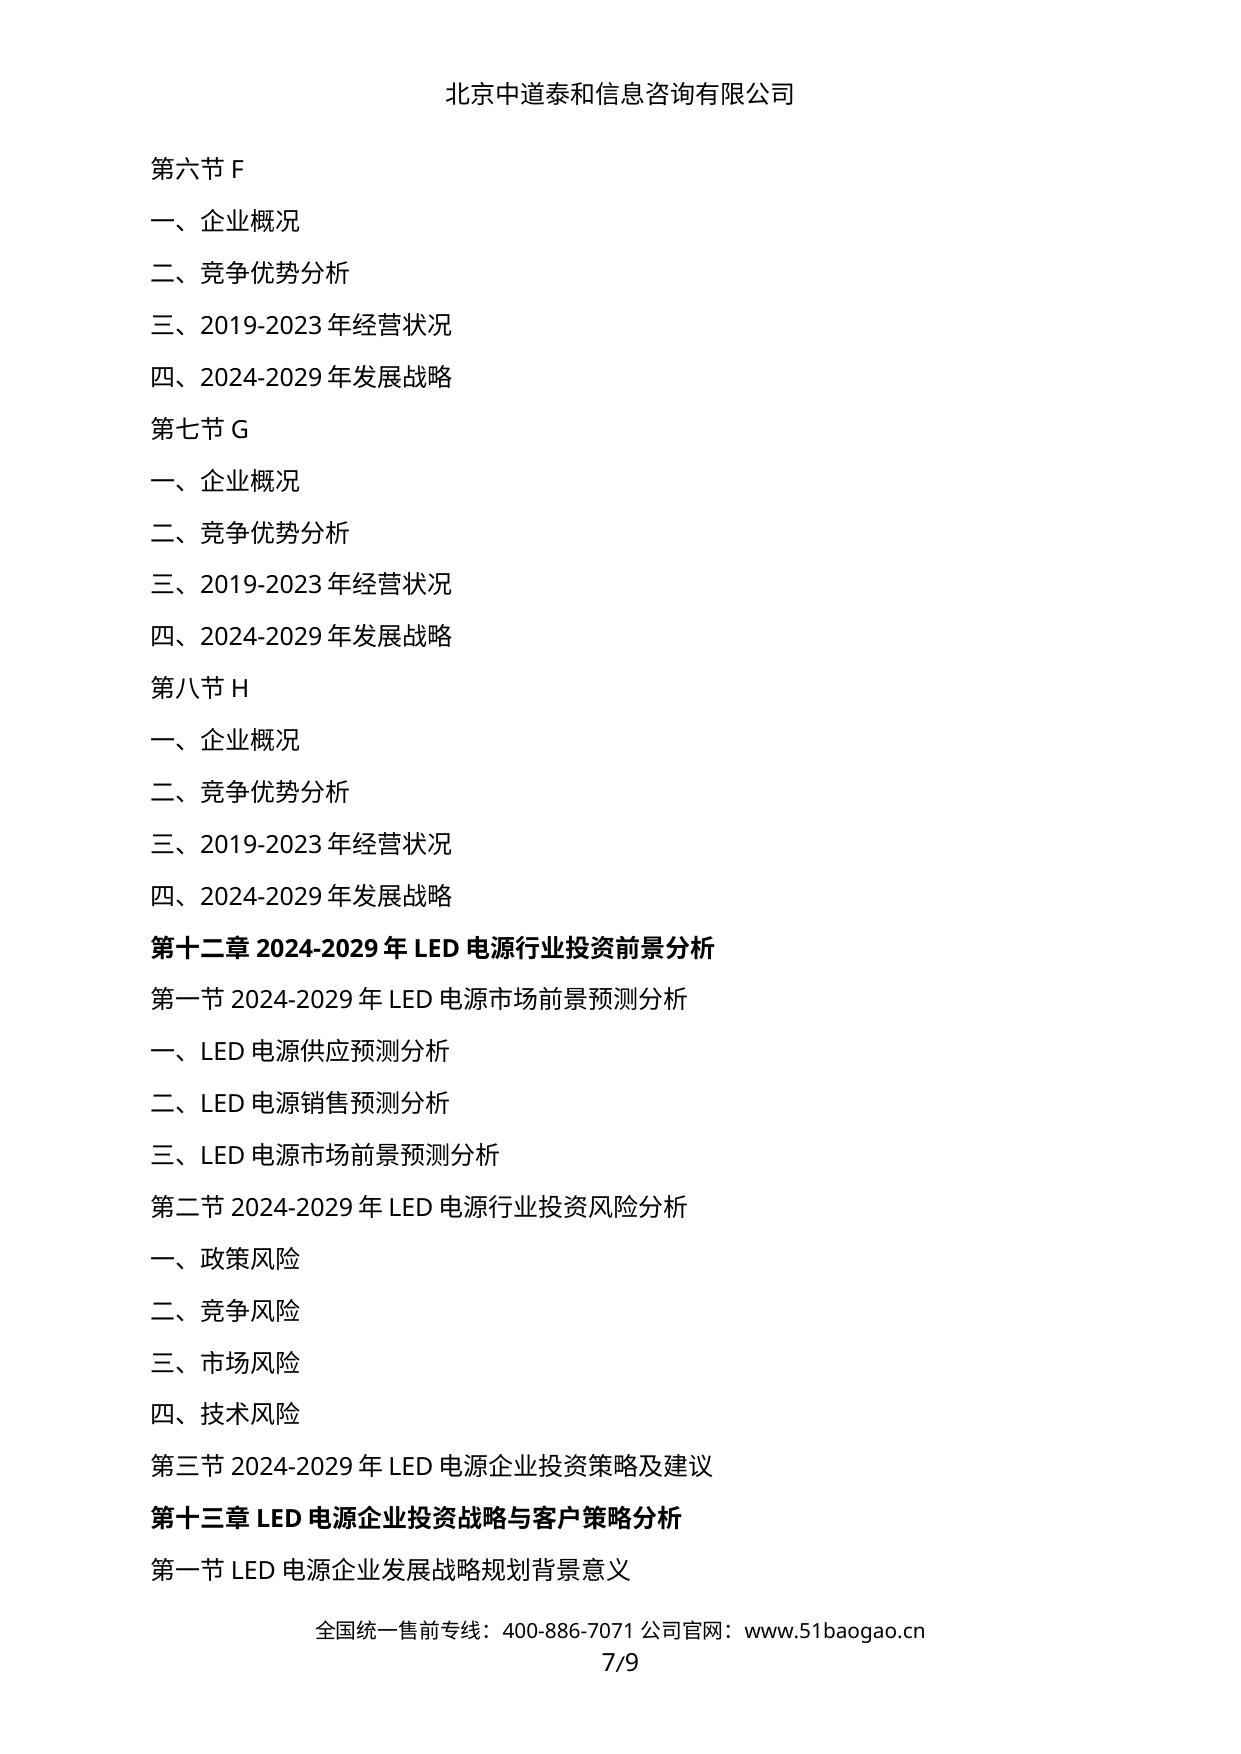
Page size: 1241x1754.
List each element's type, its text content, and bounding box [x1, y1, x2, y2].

text 二、竞争优势分析 [150, 513, 1090, 549]
text 二、竞争优势分析 [150, 772, 1090, 809]
text 第六节 F [150, 150, 1090, 186]
text 第一节 LED电源企业发展战略规划背景意义 [150, 1551, 1090, 1587]
text 三、市场风险 [150, 1343, 1090, 1379]
text 二、竞争优势分析 [150, 254, 1090, 290]
text 第十二章 2024-2029年LED电源行业投资前景分析 [150, 928, 1090, 964]
text 二、竞争风险 [150, 1291, 1090, 1327]
text 第七节 G [150, 409, 1090, 446]
text 二、LED电源销售预测分析 [150, 1084, 1090, 1120]
text 一、企业概况 [150, 721, 1090, 757]
text 一、政策风险 [150, 1239, 1090, 1276]
text 三、LED电源市场前景预测分析 [150, 1136, 1090, 1172]
text 三、2019-2023年经营状况 [150, 565, 1090, 601]
text 四、2024-2029年发展战略 [150, 617, 1090, 653]
text 第一节 2024-2029年LED电源市场前景预测分析 [150, 980, 1090, 1016]
text 一、企业概况 [150, 461, 1090, 497]
text 四、技术风险 [150, 1395, 1090, 1431]
text 第八节 H [150, 669, 1090, 705]
text 一、企业概况 [150, 202, 1090, 238]
text 一、LED电源供应预测分析 [150, 1032, 1090, 1068]
text 三、2019-2023年经营状况 [150, 824, 1090, 861]
text 第三节 2024-2029年LED电源企业投资策略及建议 [150, 1447, 1090, 1483]
text 四、2024-2029年发展战略 [150, 357, 1090, 394]
text 第二节 2024-2029年LED电源行业投资风险分析 [150, 1187, 1090, 1224]
text 三、2019-2023年经营状况 [150, 306, 1090, 342]
text 四、2024-2029年发展战略 [150, 876, 1090, 912]
text 第十三章 LED电源企业投资战略与客户策略分析 [150, 1499, 1090, 1535]
